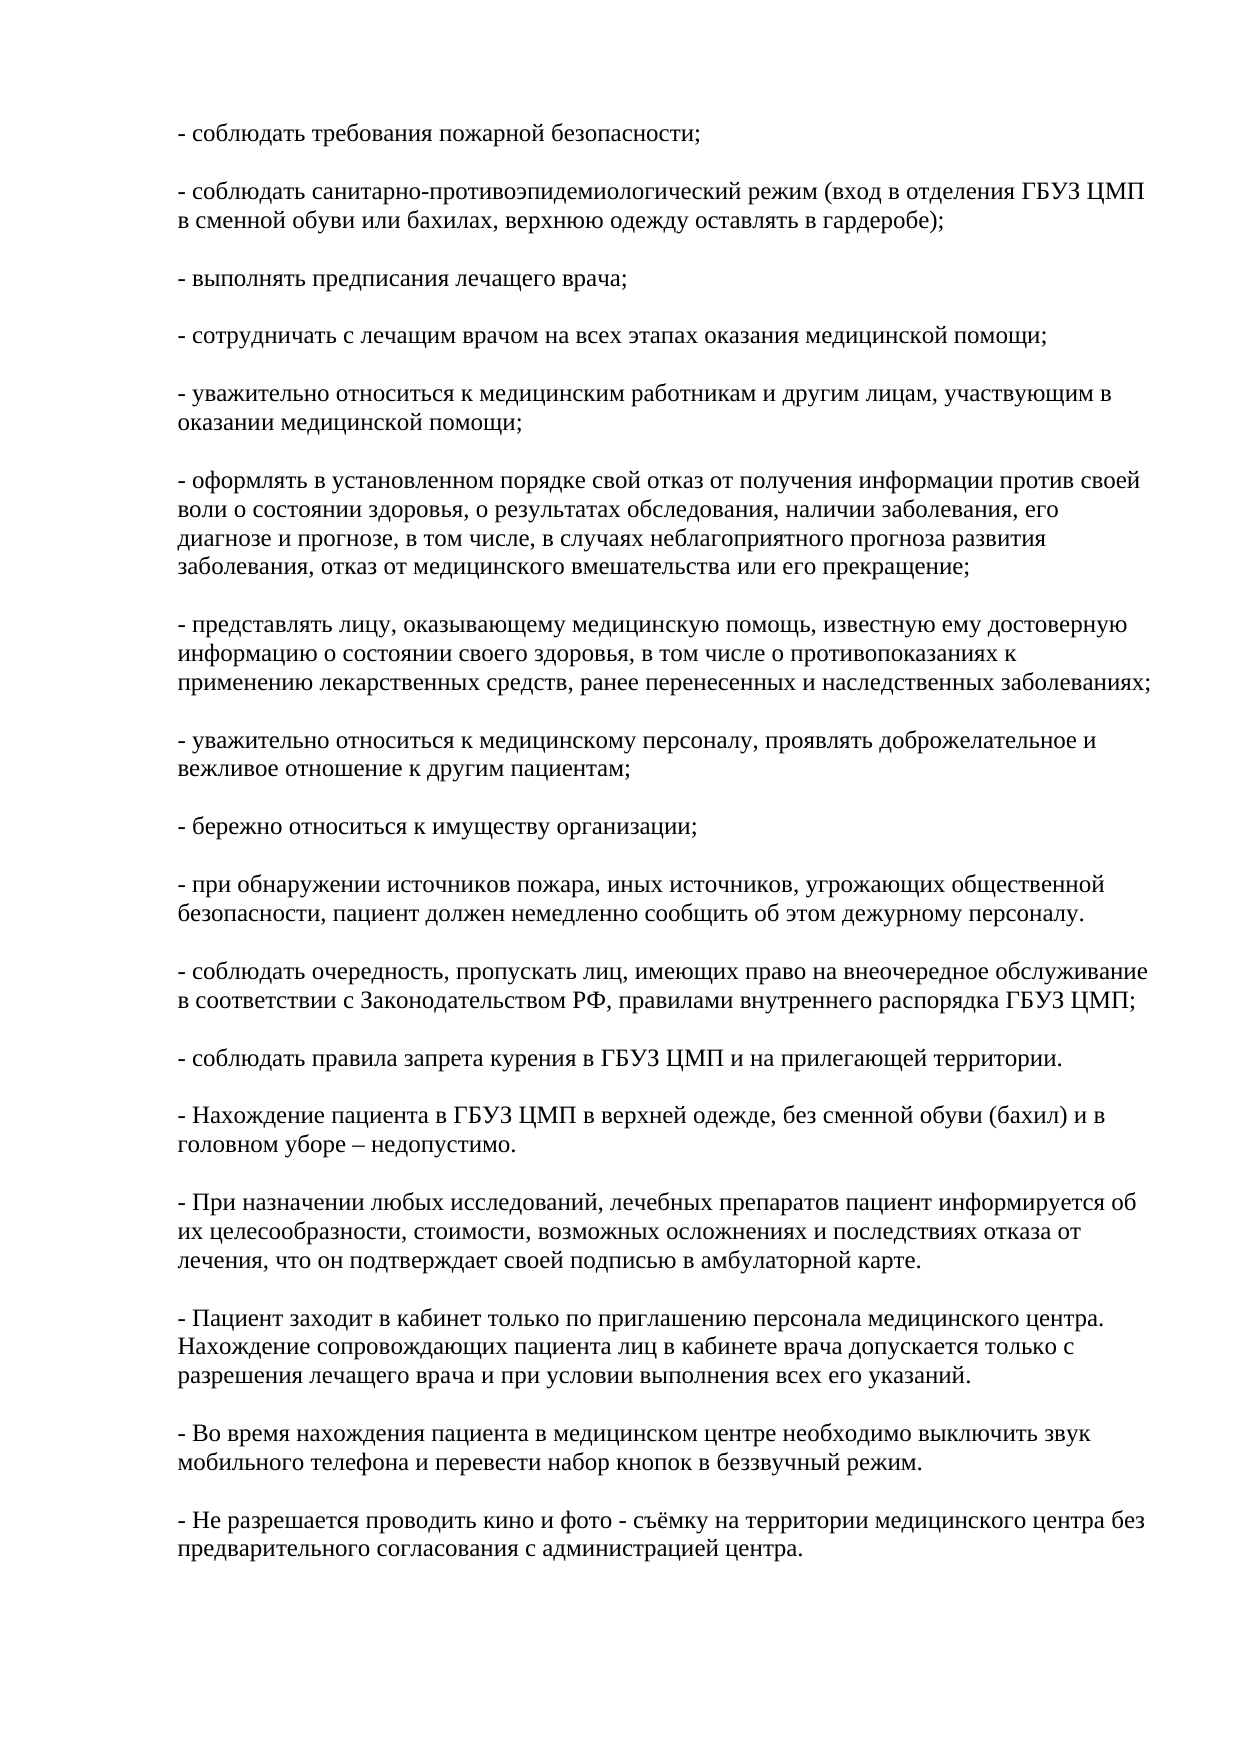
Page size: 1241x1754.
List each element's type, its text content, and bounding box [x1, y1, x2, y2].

text - соблюдать требования пожарной безопасности; [177, 118, 1152, 147]
text - представлять лицу, оказывающему медицинскую помощь, известную ему достоверную информацию о состоянии своего здоровья, в том числе о противопоказаниях к применению лекарственных средств, ранее перенесенных и наследственных заболеваниях; [177, 609, 1152, 696]
text - уважительно относиться к медицинскому персоналу, проявлять доброжелательное и вежливое отношение к другим пациентам; [177, 725, 1152, 782]
text - Не разрешается проводить кино и фото - съёмку на территории медицинского центра без предварительного согласования с администрацией центра. [177, 1505, 1152, 1562]
text - при обнаружении источников пожара, иных источников, угрожающих общественной безопасности, пациент должен немедленно сообщить об этом дежурному персоналу. [177, 869, 1152, 927]
text - При назначении любых исследований, лечебных препаратов пациент информируется об их целесообразности, стоимости, возможных осложнениях и последствиях отказа от лечения, что он подтверждает своей подписью в амбулаторной карте. [177, 1187, 1152, 1273]
text - Пациент заходит в кабинет только по приглашению персонала медицинского центра. Нахождение сопровождающих пациента лиц в кабинете врача допускается только с разрешения лечащего врача и при условии выполнения всех его указаний. [177, 1303, 1152, 1389]
text - оформлять в установленном порядке свой отказ от получения информации против своей воли о состоянии здоровья, о результатах обследования, наличии заболевания, его диагнозе и прогнозе, в том числе, в случаях неблагоприятного прогноза развития заболевания, отказ от медицинского вмешательства или его прекращение; [177, 465, 1152, 580]
text - выполнять предписания лечащего врача; [177, 263, 1152, 291]
text - сотрудничать с лечащим врачом на всех этапах оказания медицинской помощи; [177, 321, 1152, 349]
text - Во время нахождения пациента в медицинском центре необходимо выключить звук мобильного телефона и перевести набор кнопок в беззвучный режим. [177, 1418, 1152, 1476]
text - бережно относиться к имуществу организации; [177, 811, 1152, 840]
text - соблюдать правила запрета курения в ГБУЗ ЦМП и на прилегающей территории. [177, 1043, 1152, 1071]
text - соблюдать санитарно-противоэпидемиологический режим (вход в отделения ГБУЗ ЦМП в сменной обуви или бахилах, верхнюю одежду оставлять в гардеробе); [177, 176, 1152, 233]
text - уважительно относиться к медицинским работникам и другим лицам, участвующим в оказании медицинской помощи; [177, 378, 1152, 436]
text - соблюдать очередность, пропускать лиц, имеющих право на внеочередное обслуживание в соответствии с Законодательством РФ, правилами внутреннего распорядка ГБУЗ ЦМП; [177, 956, 1152, 1013]
text - Нахождение пациента в ГБУЗ ЦМП в верхней одежде, без сменной обуви (бахил) и в головном уборе – недопустимо. [177, 1101, 1152, 1158]
